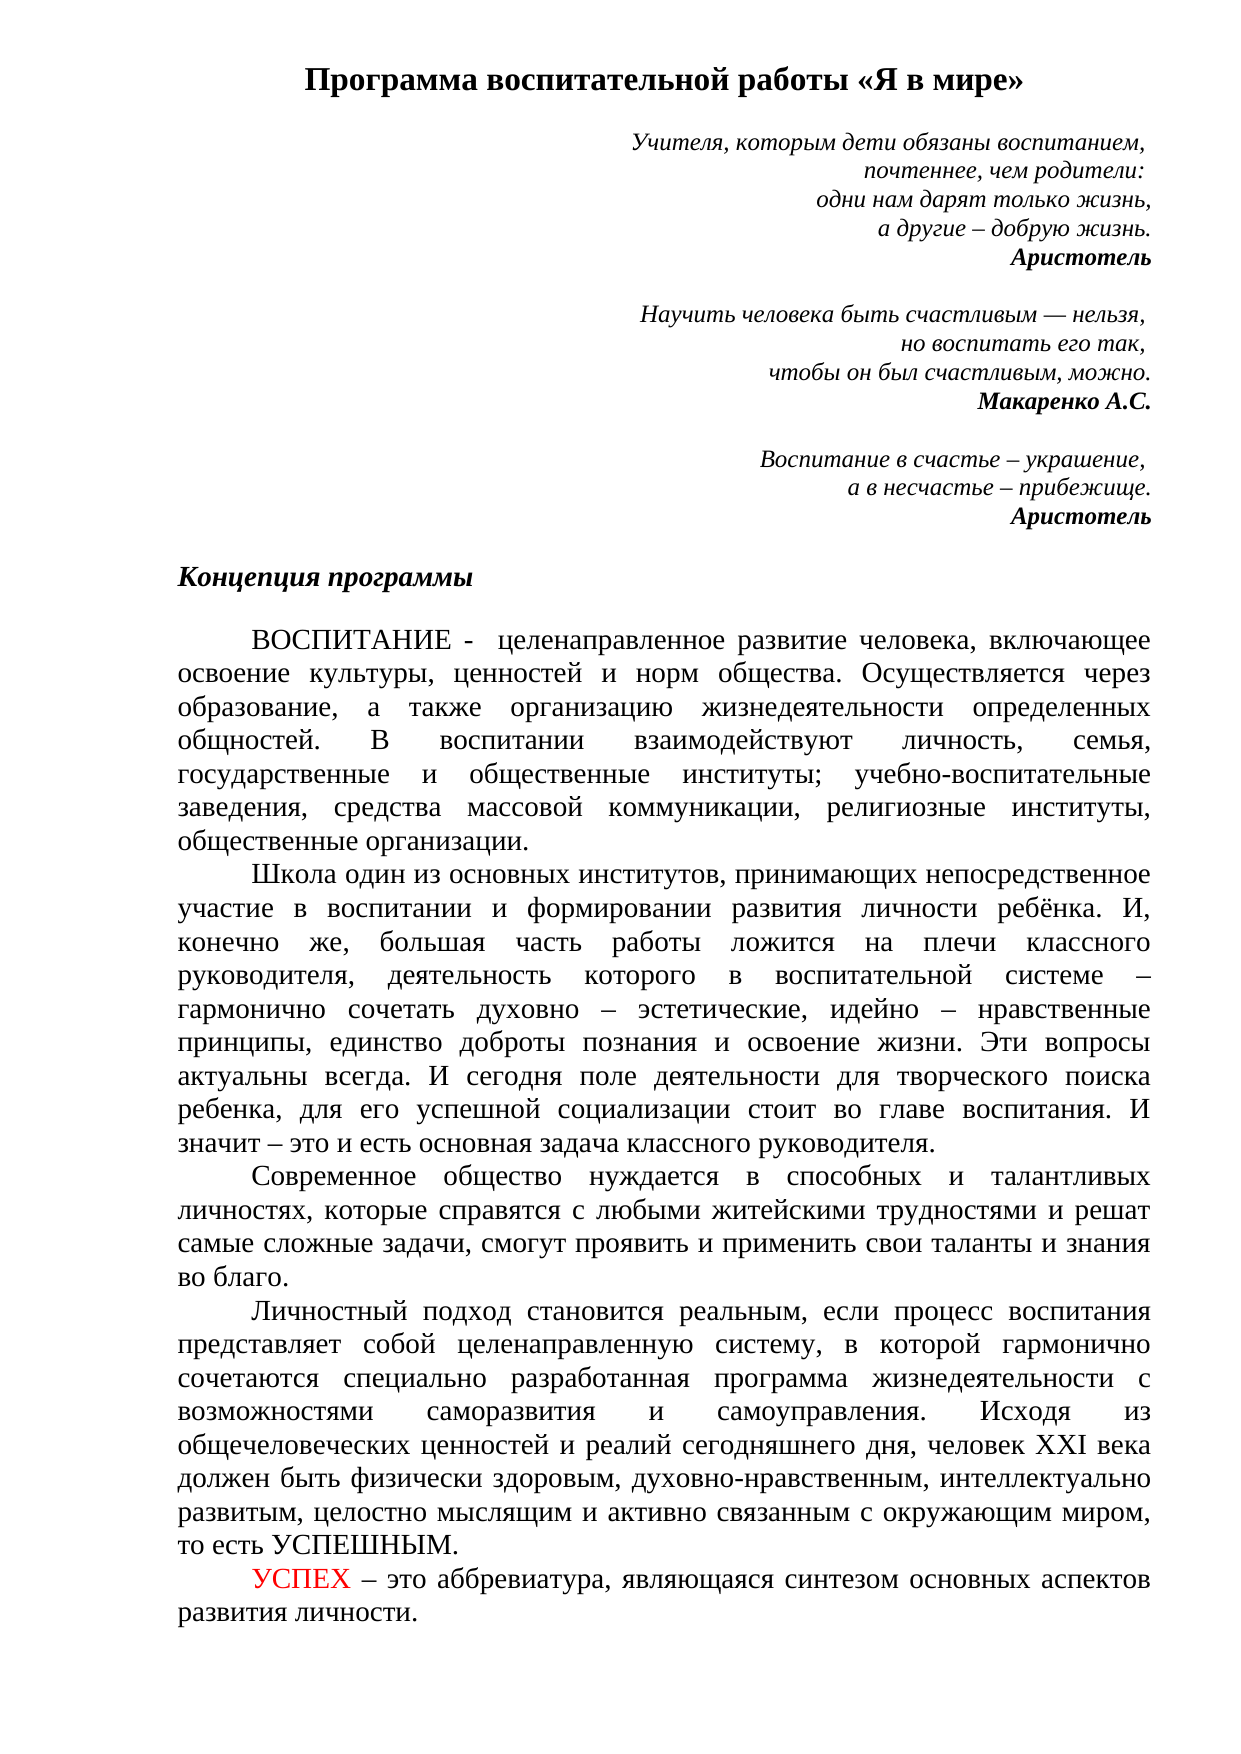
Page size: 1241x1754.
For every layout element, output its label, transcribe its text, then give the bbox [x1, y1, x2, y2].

text УСПЕХ – это аббревиатура, являющаяся синтезом основных аспектов развития личности. [177, 1561, 1152, 1628]
text Научить человека быть счастливым — нельзя, но воспитать его так, чтобы он был счастливым, можно. Макаренко А.С. [177, 299, 1152, 414]
text ВОСПИТАНИЕ - целенаправленное развитие человека, включающее освоение культуры, ценностей и норм общества. Осуществляется через образование, а также организацию жизнедеятельности определенных общностей. В воспитании взаимодействуют личность, семья, государственные и общественные институты; учебно-воспитательные заведения, средства массовой коммуникации, религиозные институты, общественные организации. [177, 622, 1152, 857]
text Воспитание в счастье – украшение, а в несчастье – прибежище. Аристотель [177, 444, 1152, 530]
text Концепция программы [177, 559, 1152, 593]
text Личностный подход становится реальным, если процесс воспитания представляет собой целенаправленную систему, в которой гармонично сочетаются специально разработанная программа жизнедеятельности с возможностями саморазвития и самоуправления. Исходя из общечеловеческих ценностей и реалий сегодняшнего дня, человек XXI века должен быть физически здоровым, духовно-нравственным, интеллектуально развитым, целостно мыслящим и активно связанным с окружающим миром, то есть УСПЕШНЫМ. [177, 1293, 1152, 1561]
text Учителя, которым дети обязаны воспитанием, почтеннее, чем родители: одни нам дарят только жизнь, а другие – добрую жизнь. Аристотель [177, 127, 1152, 270]
text Современное общество нуждается в способных и талантливых личностях, которые справятся с любыми житейскими трудностями и решат самые сложные задачи, смогут проявить и применить свои таланты и знания во благо. [177, 1158, 1152, 1293]
text Школа один из основных институтов, принимающих непосредственное участие в воспитании и формировании развития личности ребёнка. И, конечно же, большая часть работы ложится на плечи классного руководителя, деятельность которого в воспитательной системе – гармонично сочетать духовно – эстетические, идейно – нравственные принципы, единство доброты познания и освоение жизни. Эти вопросы актуальны всегда. И сегодня поле деятельности для творческого поиска ребенка, для его успешной социализации стоит во главе воспитания. И значит – это и есть основная задача классного руководителя. [177, 857, 1152, 1158]
text Программа воспитательной работы «Я в мире» [177, 59, 1152, 97]
